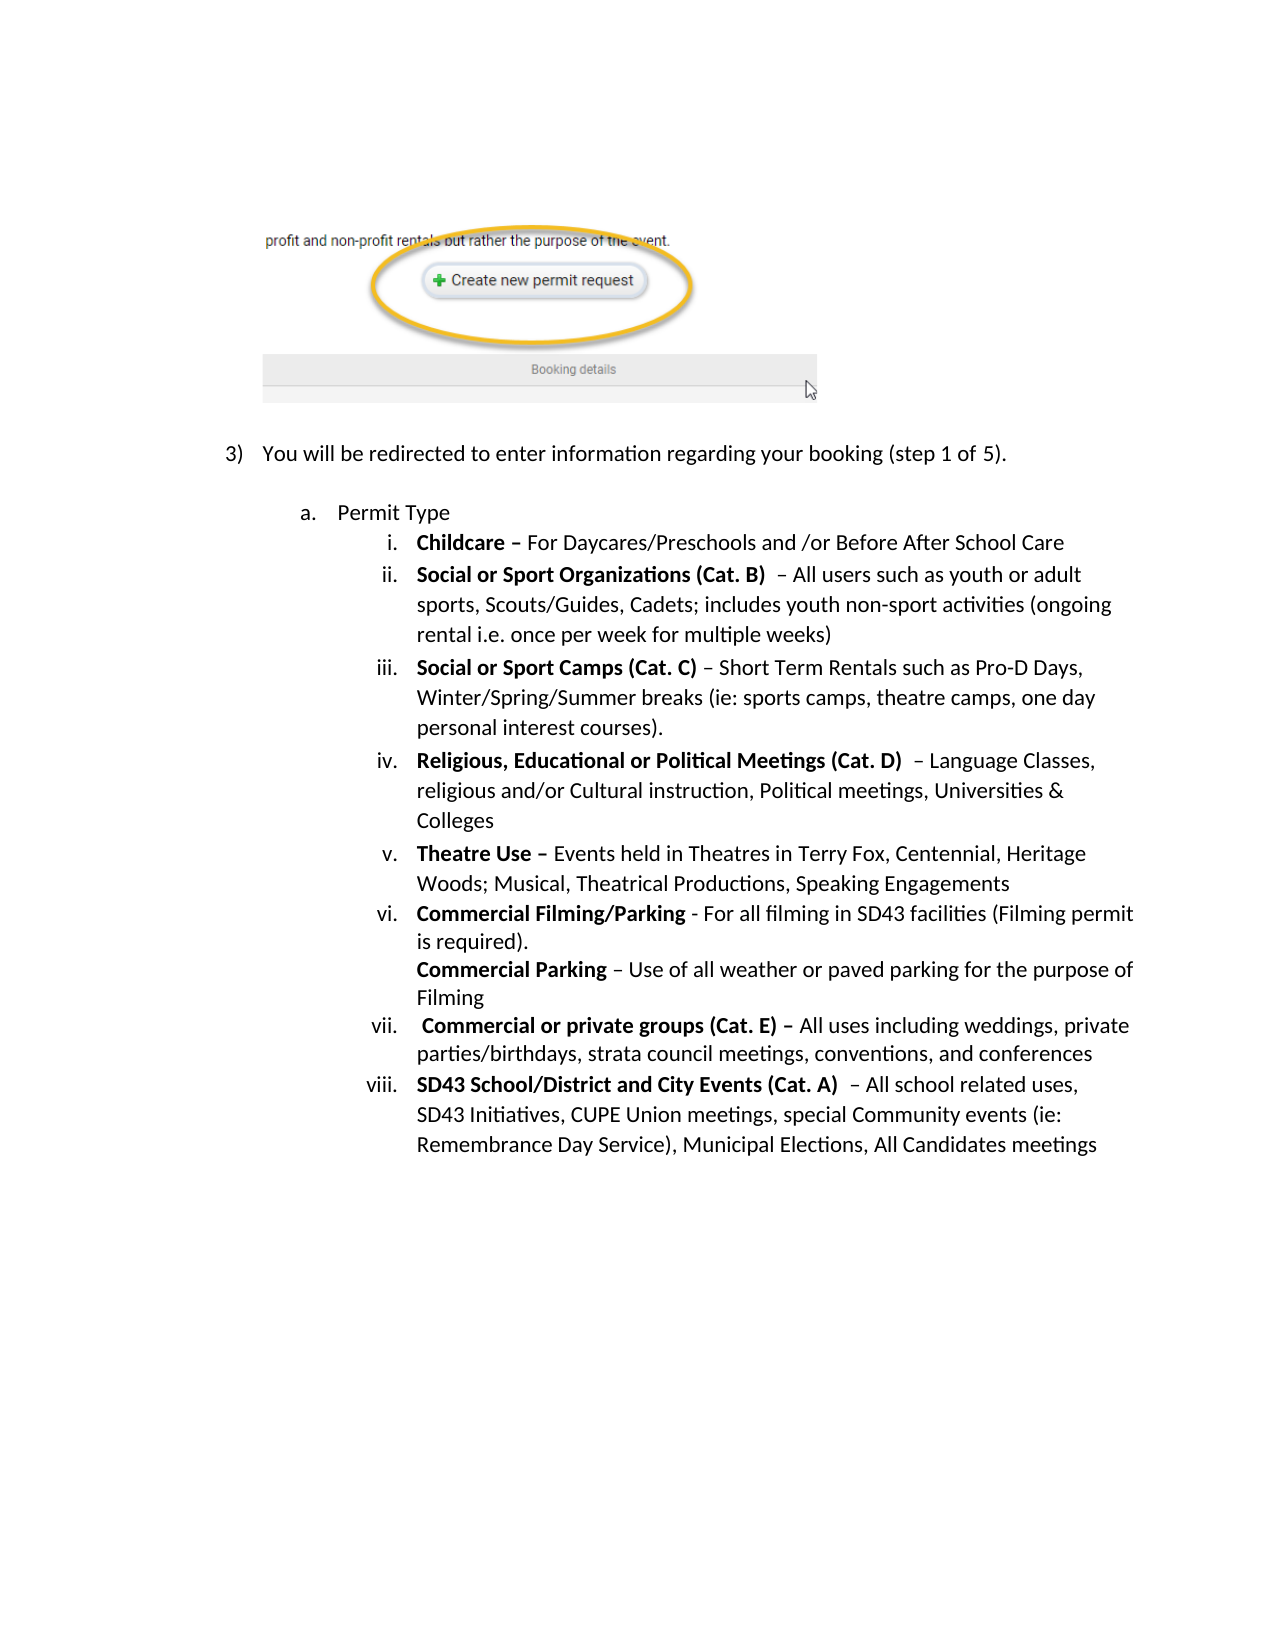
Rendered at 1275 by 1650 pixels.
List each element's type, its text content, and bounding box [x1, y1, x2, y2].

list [398, 1070, 1121, 1188]
list You will be redirected to enter information regarding your booking (step 1 of 5). [225, 439, 1139, 496]
picture [262, 147, 818, 403]
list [225, 148, 1045, 438]
list Religious, Educational or Political Meetings (Cat. D) – Language Classes, religious and/or Cultural instruction, Political meetings, Universities & Colleges [398, 746, 1121, 834]
list Social or Sport Camps (Cat. C) – Short Term Rentals such as Pro-D Days, Winter/Spring/Summer breaks (ie: sports camps, theatre camps, one day personal interest courses). [398, 653, 1121, 741]
list Commercial Filming/Parking - For all filming in SD43 facilities (Filming permit is required). Commercial Parking – Use of all weather or paved parking for the purpose of Filming [398, 899, 1139, 1011]
list Social or Sport Organizations (Cat. B) – All users such as youth or adult sports, Scouts/Guides, Cadets; includes youth non-sport activities (ongoing rental i.e. once per week for multiple weeks) [398, 560, 1121, 649]
list Commercial or private groups (Cat. E) – All uses including weddings, private parties/birthdays, strata council meetings, conventions, and conferences [398, 1012, 1139, 1068]
list Childcare – For Daycares/Preschools and /or Before After School Care [398, 528, 1123, 556]
list Theatre Use – Events held in Theatres in Terry Fox, Centennial, Heritage Woods; Musical, Theatrical Productions, Speaking Engagements [398, 839, 1121, 897]
list Permit Type [300, 498, 1139, 526]
